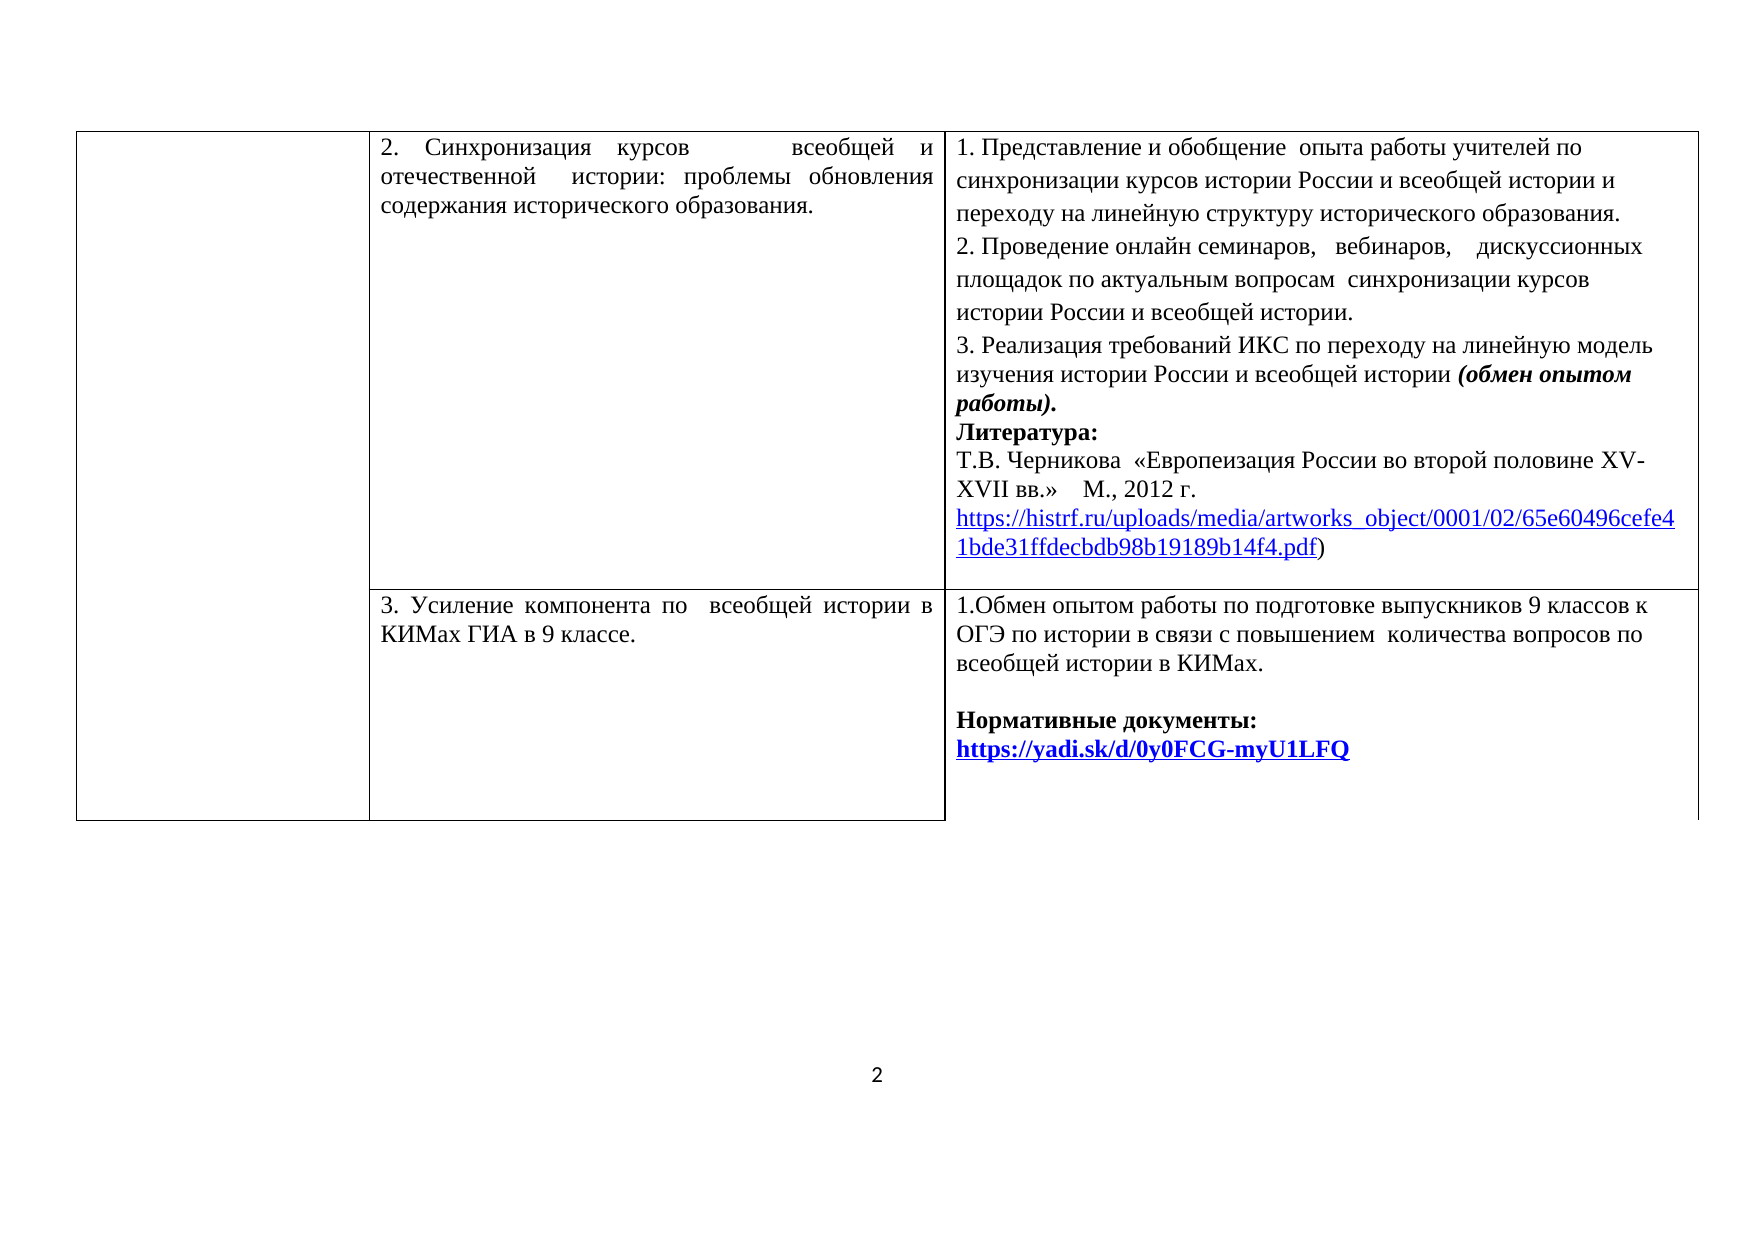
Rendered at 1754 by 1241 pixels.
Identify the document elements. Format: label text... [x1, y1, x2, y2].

table_cell 3. Усиление компонента по всеобщей истории в КИМах ГИА в 9 классе. [370, 590, 944, 820]
table_cell 1.Обмен опытом работы по подготовке выпускников 9 классов к ОГЭ по истории в связи с повышением количества вопросов по всеобщей истории в КИМах. Нормативные документы: https://yadi.sk/d/0y0FCG-myU1LFQ [946, 590, 1698, 820]
table_cell 1. Представление и обобщение опыта работы учителей по синхронизации курсов истории России и всеобщей истории и переходу на линейную структуру исторического образования. 2. Проведение онлайн семинаров, вебинаров, дискуссионных площадок по актуальным вопросам синхронизации курсов истории России и всеобщей истории. 3. Реализация требований ИКС по переходу на линейную модель изучения истории России и всеобщей истории (обмен опытом работы). Литература: Т.В. Черникова «Европеизация России во второй половине XV-XVII вв.» М., 2012 г. https://histrf.ru/uploads/media/artworks_object/0001/02/65e60496cefe41bde31ffdecbdb98b19189b14f4.pdf) [946, 132, 1698, 589]
table_cell 2. Синхронизация курсов всеобщей и отечественной истории: проблемы обновления содержания исторического образования. [370, 132, 944, 589]
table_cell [77, 132, 369, 820]
